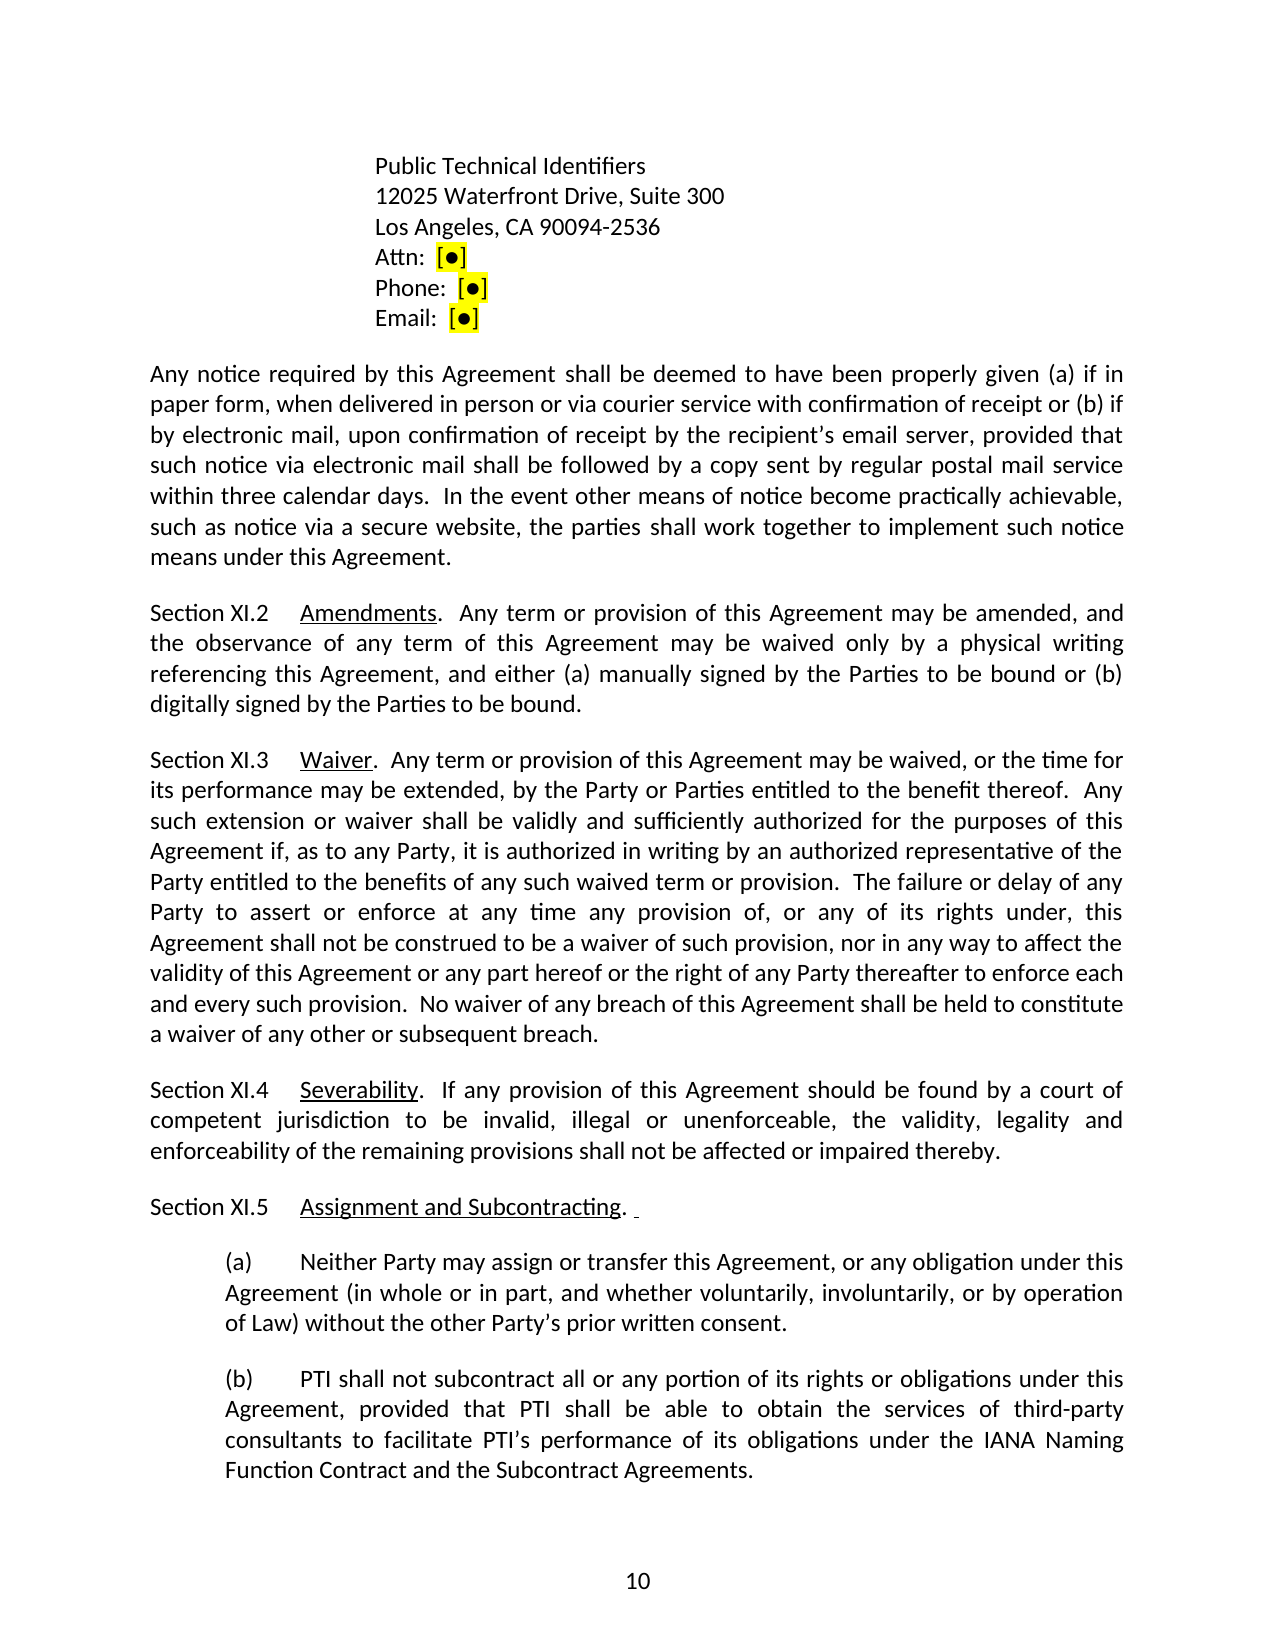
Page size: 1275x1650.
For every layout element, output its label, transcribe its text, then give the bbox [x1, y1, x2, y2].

text Neither Party may assign or transfer this Agreement, or any obligation under this Agreement (in whole or in part, and whether voluntarily, involuntarily, or by operation of Law) without the other Party’s prior written consent. [225, 1246, 1125, 1338]
text Severability. If any provision of this Agreement should be found by a court of competent jurisdiction to be invalid, illegal or unenforceable, the validity, legality and enforceability of the remaining provisions shall not be affected or impaired thereby. [150, 1074, 1125, 1166]
text Public Technical Identifiers 12025 Waterfront Drive, Suite 300 Los Angeles, CA 90094-2536 Attn: [●] Phone: [●] Email: [●] [300, 150, 1125, 333]
text Amendments. Any term or provision of this Agreement may be amended, and the observance of any term of this Agreement may be waived only by a physical writing referencing this Agreement, and either (a) manually signed by the Parties to be bound or (b) digitally signed by the Parties to be bound. [150, 597, 1125, 719]
text Waiver. Any term or provision of this Agreement may be waived, or the time for its performance may be extended, by the Party or Parties entitled to the benefit thereof. Any such extension or waiver shall be validly and sufficiently authorized for the purposes of this Agreement if, as to any Party, it is authorized in writing by an authorized representative of the Party entitled to the benefits of any such waived term or provision. The failure or delay of any Party to assert or enforce at any time any provision of, or any of its rights under, this Agreement shall not be construed to be a waiver of such provision, nor in any way to affect the validity of this Agreement or any part hereof or the right of any Party thereafter to enforce each and every such provision. No waiver of any breach of this Agreement shall be held to constitute a waiver of any other or subsequent breach. [150, 744, 1125, 1049]
text Any notice required by this Agreement shall be deemed to have been properly given (a) if in paper form, when delivered in person or via courier service with confirmation of receipt or (b) if by electronic mail, upon confirmation of receipt by the recipient’s email server, provided that such notice via electronic mail shall be followed by a copy sent by regular postal mail service within three calendar days. In the event other means of notice become practically achievable, such as notice via a secure website, the parties shall work together to implement such notice means under this Agreement. [150, 358, 1125, 572]
text PTI shall not subcontract all or any portion of its rights or obligations under this Agreement, provided that PTI shall be able to obtain the services of third-party consultants to facilitate PTI’s performance of its obligations under the IANA Naming Function Contract and the Subcontract Agreements. [225, 1363, 1125, 1485]
text Assignment and Subcontracting. [150, 1191, 1125, 1221]
